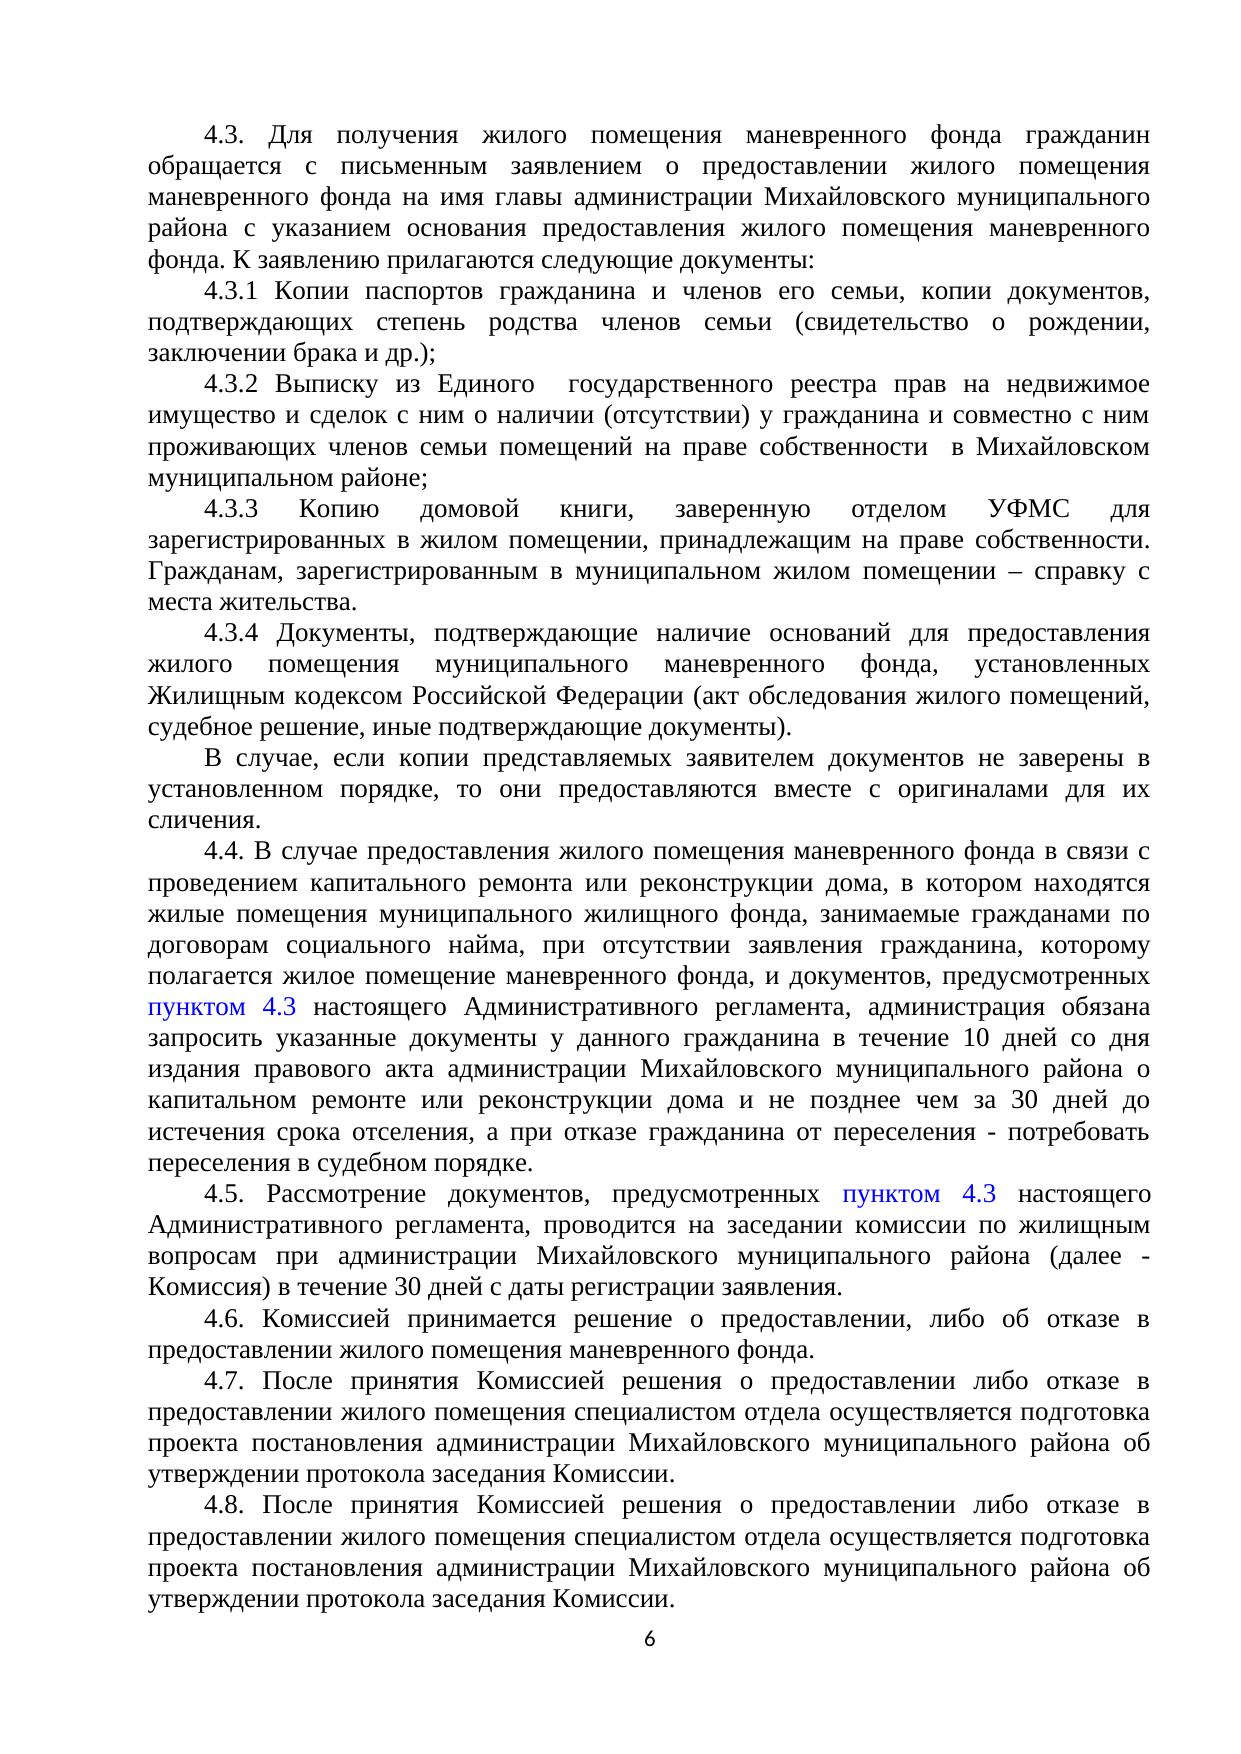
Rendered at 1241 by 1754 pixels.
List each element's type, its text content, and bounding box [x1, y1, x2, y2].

text 4.5. Рассмотрение документов, предусмотренных пунктом 4.3 настоящего Административного регламента, проводится на заседании комиссии по жилищным вопросам при администрации Михайловского муниципального района (далее - Комиссия) в течение 30 дней с даты регистрации заявления. [148, 1177, 1152, 1302]
text В случае, если копии представляемых заявителем документов не заверены в установленном порядке, то они предоставляются вместе с оригиналами для их сличения. [148, 741, 1152, 834]
text 4.3. Для получения жилого помещения маневренного фонда гражданин обращается с письменным заявлением о предоставлении жилого помещения маневренного фонда на имя главы администрации Михайловского муниципального района с указанием основания предоставления жилого помещения маневренного фонда. К заявлению прилагаются следующие документы: [148, 118, 1152, 274]
text 4.8. После принятия Комиссией решения о предоставлении либо отказе в предоставлении жилого помещения специалистом отдела осуществляется подготовка проекта постановления администрации Михайловского муниципального района об утверждении протокола заседания Комиссии. [148, 1488, 1152, 1613]
text 4.7. После принятия Комиссией решения о предоставлении либо отказе в предоставлении жилого помещения специалистом отдела осуществляется подготовка проекта постановления администрации Михайловского муниципального района об утверждении протокола заседания Комиссии. [148, 1364, 1152, 1488]
text 4.4. В случае предоставления жилого помещения маневренного фонда в связи с проведением капитального ремонта или реконструкции дома, в котором находятся жилые помещения муниципального жилищного фонда, занимаемые гражданами по договорам социального найма, при отсутствии заявления гражданина, которому полагается жилое помещение маневренного фонда, и документов, предусмотренных пунктом 4.3 настоящего Административного регламента, администрация обязана запросить указанные документы у данного гражданина в течение 10 дней со дня издания правового акта администрации Михайловского муниципального района о капитальном ремонте или реконструкции дома и не позднее чем за 30 дней до истечения срока отселения, а при отказе гражданина от переселения - потребовать переселения в судебном порядке. [148, 834, 1152, 1177]
text 4.6. Комиссией принимается решение о предоставлении, либо об отказе в предоставлении жилого помещения маневренного фонда. [148, 1302, 1152, 1364]
text 4.3.2 Выписку из Единого государственного реестра прав на недвижимое имущество и сделок с ним о наличии (отсутствии) у гражданина и совместно с ним проживающих членов семьи помещений на праве собственности в Михайловском муниципальном районе; [148, 367, 1152, 492]
text 4.3.4 Документы, подтверждающие наличие оснований для предоставления жилого помещения муниципального маневренного фонда, установленных Жилищным кодексом Российской Федерации (акт обследования жилого помещений, судебное решение, иные подтверждающие документы). [148, 616, 1152, 741]
text 4.3.1 Копии паспортов гражданина и членов его семьи, копии документов, подтверждающих степень родства членов семьи (свидетельство о рождении, заключении брака и др.); [148, 274, 1152, 367]
text 4.3.3 Копию домовой книги, заверенную отделом УФМС для зарегистрированных в жилом помещении, принадлежащим на праве собственности. Гражданам, зарегистрированным в муниципальном жилом помещении – справку с места жительства. [148, 492, 1152, 616]
